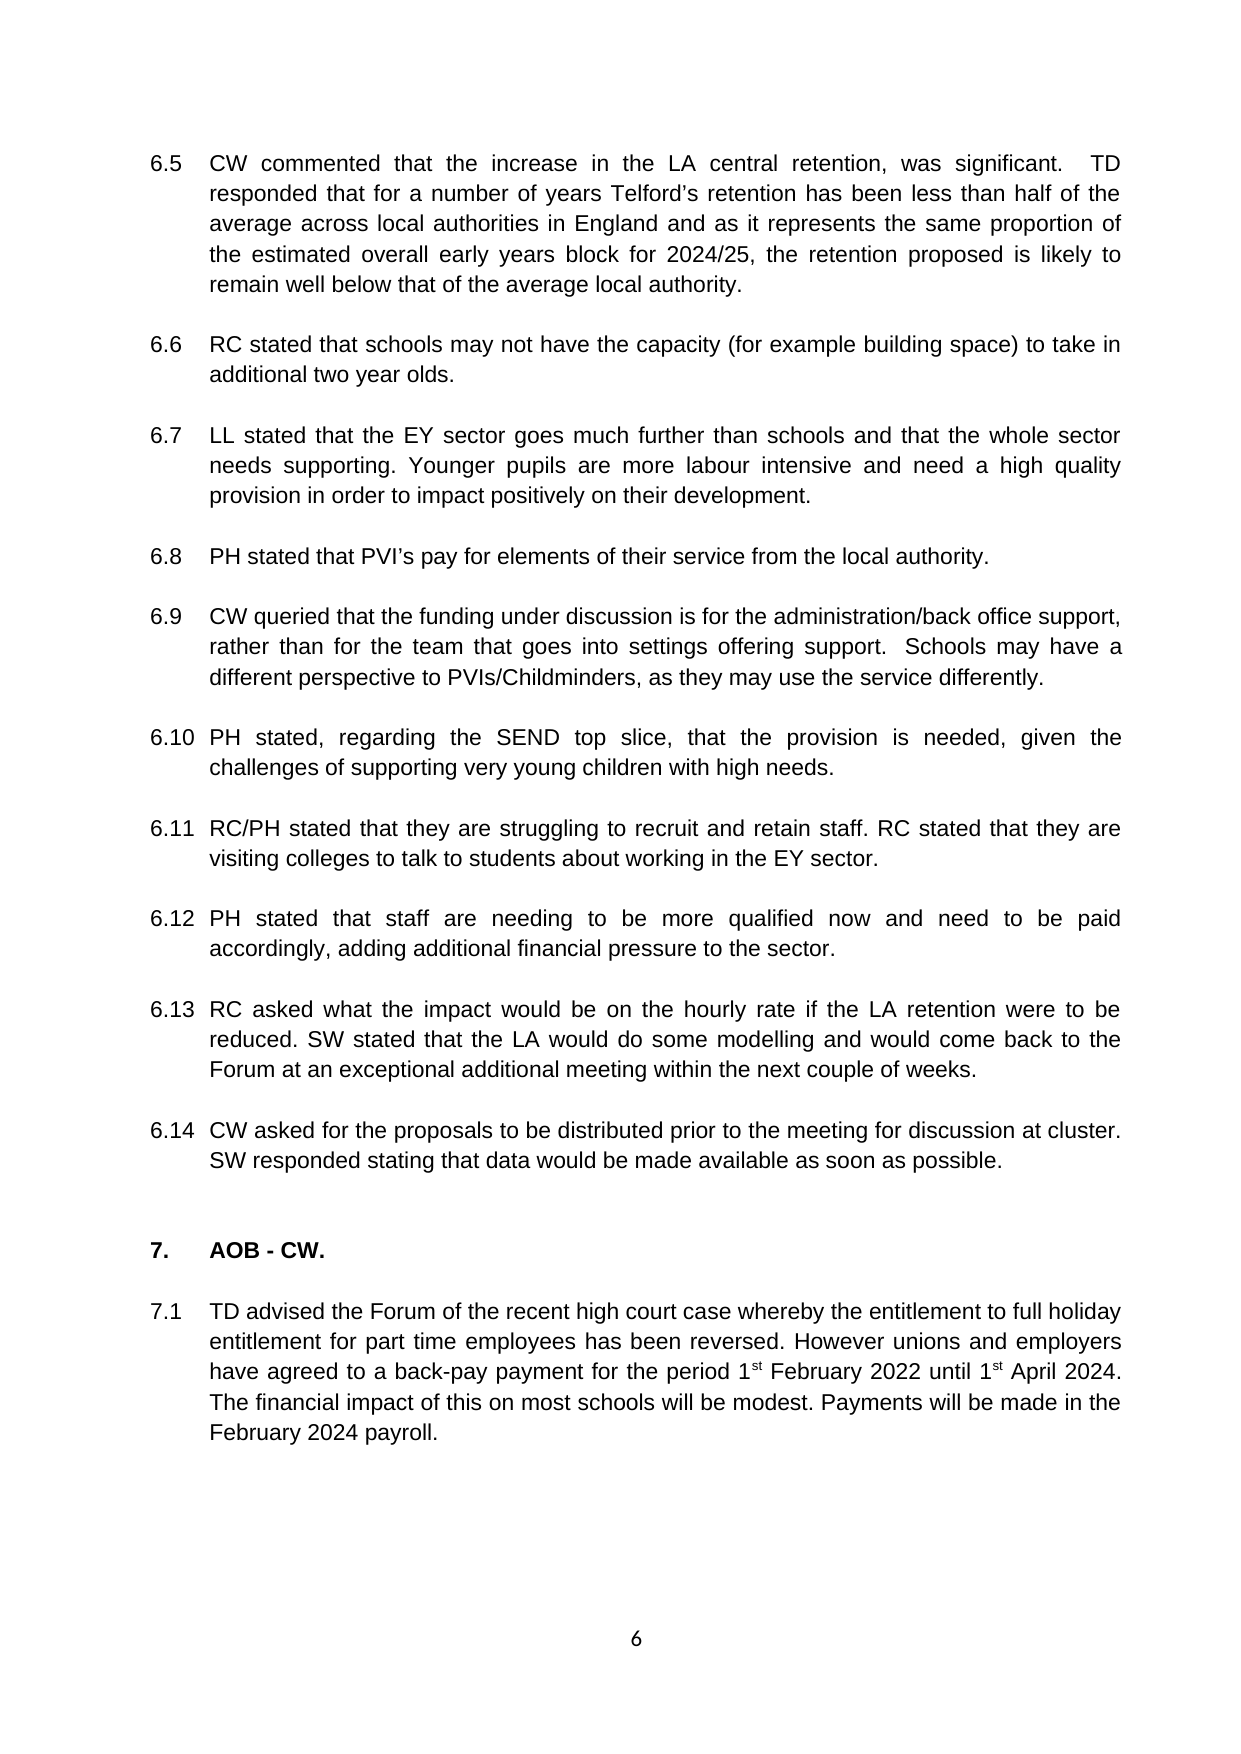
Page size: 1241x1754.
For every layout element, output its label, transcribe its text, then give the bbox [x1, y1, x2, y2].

list LL stated that the EY sector goes much further than schools and that the whole sector needs supporting. Younger pupils are more labour intensive and need a high quality provision in order to impact positively on their development. [150, 422, 1122, 509]
list CW queried that the funding under discussion is for the administration/back office support, rather than for the team that goes into settings offering support. Schools may have a different perspective to PVIs/Childminders, as they may use the service differently. [150, 603, 1122, 690]
list PH stated, regarding the SEND top slice, that the provision is needed, given the challenges of supporting very young children with high needs. [150, 724, 1122, 781]
list RC asked what the impact would be on the hourly rate if the LA retention were to be reduced. SW stated that the LA would do some modelling and would come back to the Forum at an exceptional additional meeting within the next couple of weeks. [150, 996, 1122, 1083]
list RC stated that schools may not have the capacity (for example building space) to take in additional two year olds. [150, 331, 1122, 388]
list RC/PH stated that they are struggling to recruit and retain staff. RC stated that they are visiting colleges to talk to students about working in the EY sector. [150, 814, 1122, 871]
list PH stated that staff are needing to be more qualified now and need to be paid accordingly, adding additional financial pressure to the sector. [150, 905, 1122, 962]
list PH stated that PVI’s pay for elements of their service from the local authority. [150, 543, 1122, 569]
list AOB - CW. [150, 1237, 1122, 1264]
list TD advised the Forum of the recent high court case whereby the entitlement to full holiday entitlement for part time employees has been reversed. However unions and employers have agreed to a back-pay payment for the period 1st February 2022 until 1st April 2024. The financial impact of this on most schools will be modest. Payments will be made in the February 2024 payroll. [150, 1298, 1122, 1445]
list CW asked for the proposals to be distributed prior to the meeting for discussion at cluster. SW responded stating that data would be made available as soon as possible. [150, 1117, 1122, 1173]
list CW commented that the increase in the LA central retention, was significant. TD responded that for a number of years Telford’s retention has been less than half of the average across local authorities in England and as it represents the same proportion of the estimated overall early years block for 2024/25, the retention proposed is likely to remain well below that of the average local authority. [150, 150, 1122, 297]
